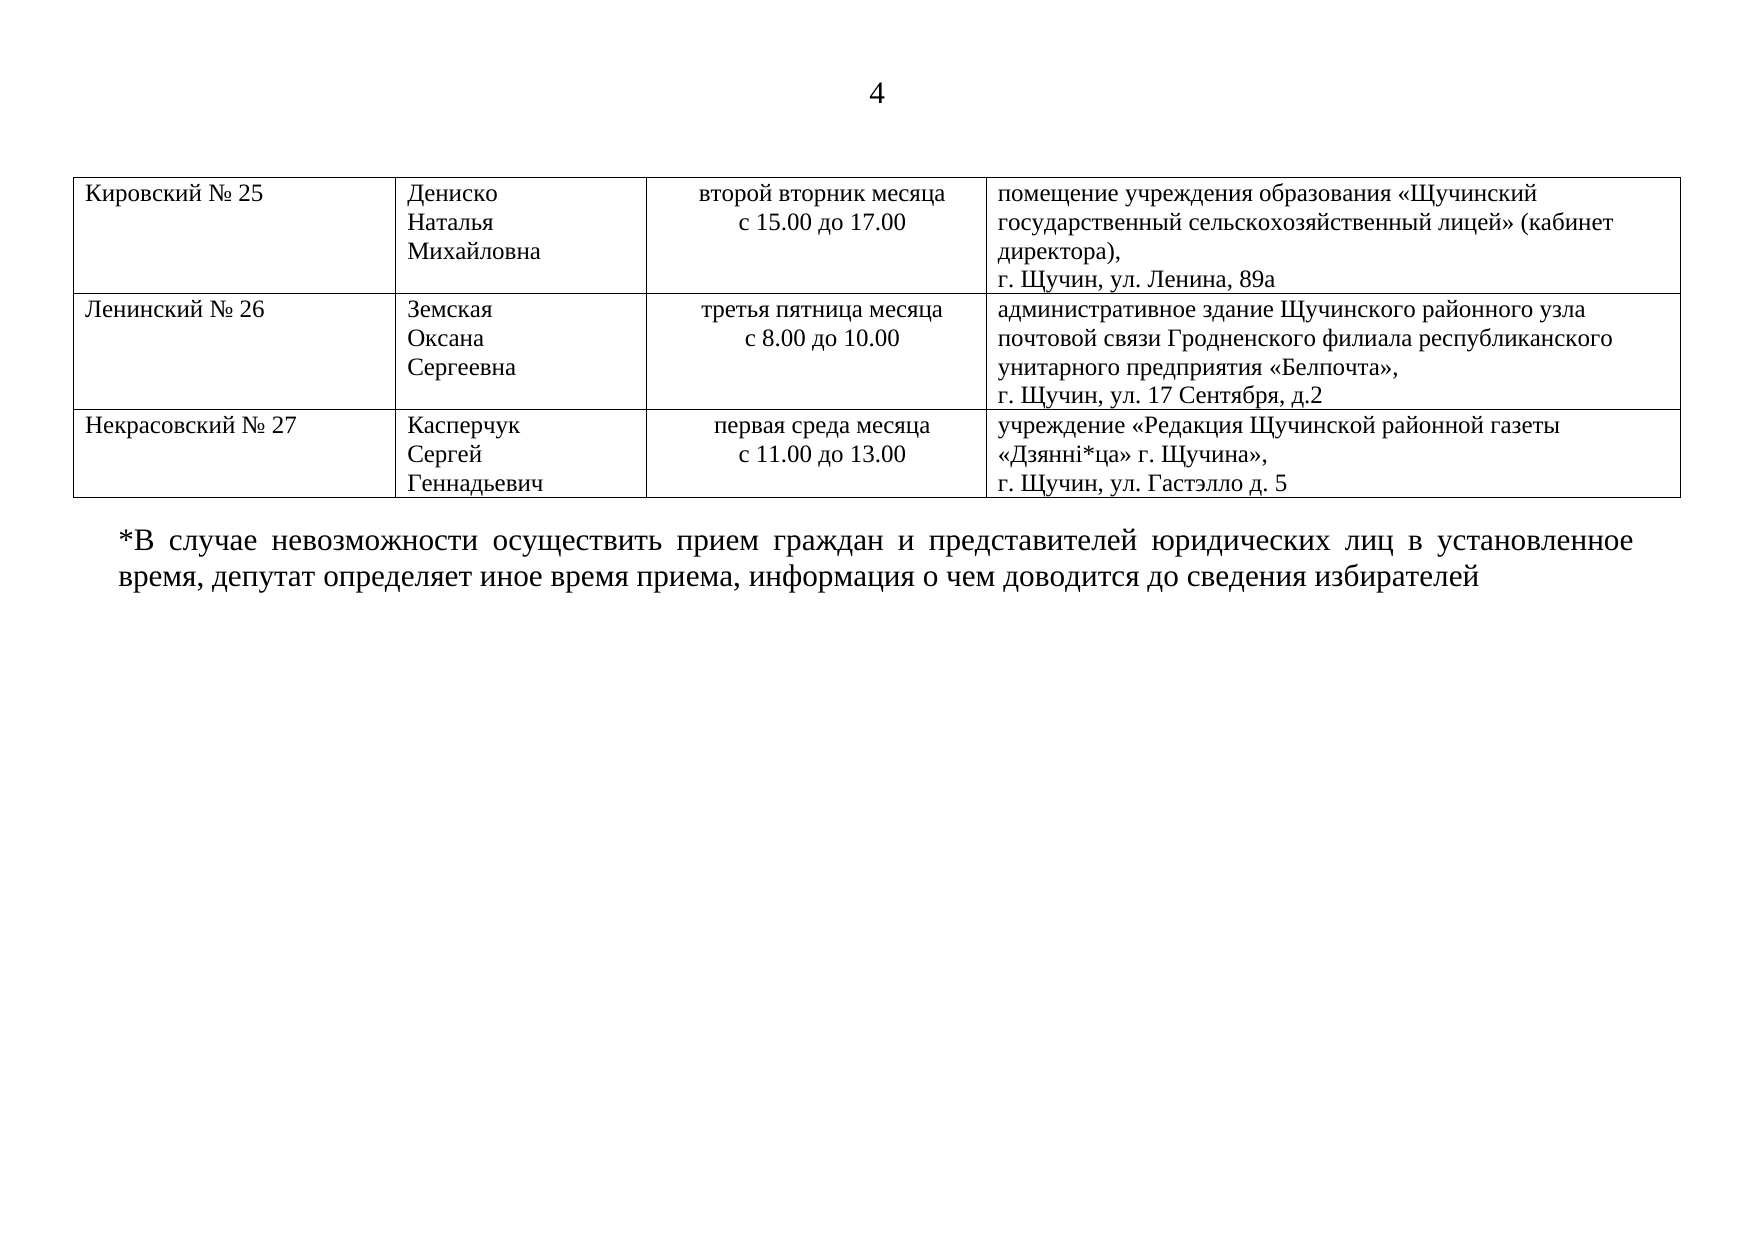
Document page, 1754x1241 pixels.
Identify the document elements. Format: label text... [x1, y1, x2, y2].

table_cell Ленинский № 26 [74, 294, 395, 409]
table_cell Дениско Наталья Михайловна [396, 178, 646, 293]
table_cell третья пятница месяца с 8.00 до 10.00 [647, 294, 986, 409]
table_cell первая среда месяца с 11.00 до 13.00 [647, 410, 986, 497]
table_cell учреждение «Редакция Щучинской районной газеты «Дзянні*ца» г. Щучина», г. Щучин, ул. Гастэлло д. 5 [987, 410, 1680, 497]
table_cell Некрасовский № 27 [74, 410, 395, 497]
table_cell административное здание Щучинского районного узла почтовой связи Гродненского филиала республиканского унитарного предприятия «Белпочта», г. Щучин, ул. 17 Сентября, д.2 [987, 294, 1680, 409]
table_cell Касперчук Сергей Геннадьевич [396, 410, 646, 497]
table_cell Кировский № 25 [74, 178, 395, 293]
table_cell Земская Оксана Сергеевна [396, 294, 646, 409]
text *В случае невозможности осуществить прием граждан и представителей юридических лиц в установленное время, депутат определяет иное время приема, информация о чем доводится до сведения избирателей [118, 522, 1636, 593]
table_cell помещение учреждения образования «Щучинский государственный сельскохозяйственный лицей» (кабинет директора), г. Щучин, ул. Ленина, 89а [987, 178, 1680, 293]
table_cell второй вторник месяца с 15.00 до 17.00 [647, 178, 986, 293]
